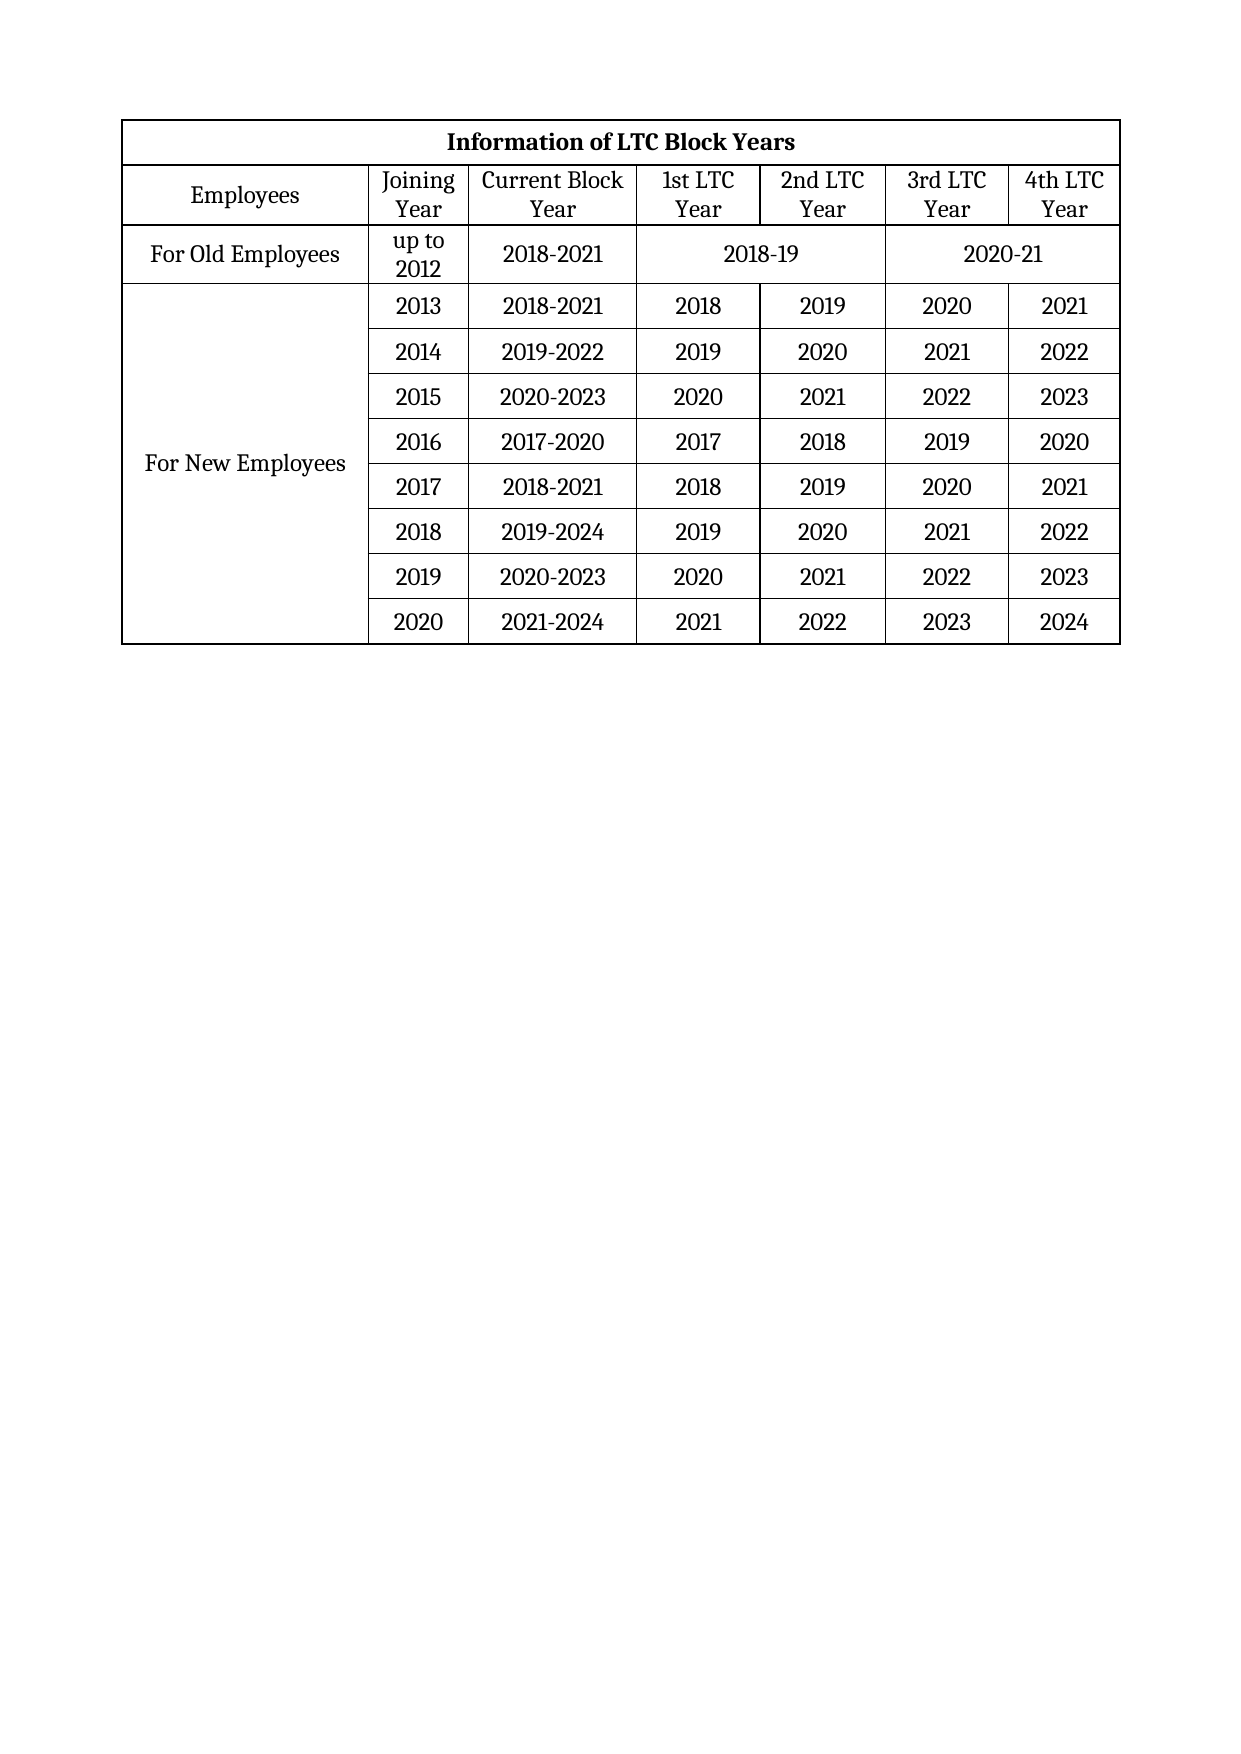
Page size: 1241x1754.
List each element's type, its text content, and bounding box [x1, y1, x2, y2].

table_cell 2nd LTC Year [761, 166, 885, 224]
table_cell 2020 [761, 509, 885, 553]
table_cell 2023 [1009, 554, 1119, 598]
table_cell 2018-2021 [469, 284, 636, 328]
table_cell 2024 [1009, 599, 1119, 643]
table_cell Joining Year [369, 166, 468, 224]
table_cell 2021 [761, 374, 885, 418]
table_cell 2021 [761, 554, 885, 598]
table_cell 2020-2023 [469, 374, 636, 418]
table_cell 2019 [761, 464, 885, 508]
table_cell 2019 [637, 329, 759, 373]
table_cell 2019 [369, 554, 468, 598]
table_cell 2019 [637, 509, 759, 553]
table_cell 2016 [369, 419, 468, 463]
table_cell 2021 [886, 509, 1008, 553]
table_cell 2021 [1009, 284, 1119, 328]
table_cell 2020 [637, 554, 759, 598]
table_cell 2021 [637, 599, 759, 643]
table_cell 2020 [1009, 419, 1119, 463]
table_cell 2019 [886, 419, 1008, 463]
table_cell 2019 [761, 284, 885, 328]
table_cell 2022 [761, 599, 885, 643]
table_cell 2022 [886, 554, 1008, 598]
table_cell 2018 [369, 509, 468, 553]
table_cell up to 2012 [369, 226, 468, 283]
table_cell 2014 [369, 329, 468, 373]
table_cell 2023 [886, 599, 1008, 643]
table_cell 2018-2021 [469, 464, 636, 508]
table_cell 2023 [1009, 374, 1119, 418]
table_cell 3rd LTC Year [886, 166, 1008, 224]
table_cell 2018-2021 [469, 226, 636, 283]
table_cell 2020 [886, 284, 1008, 328]
table_cell 2018 [637, 284, 759, 328]
table_cell Employees [123, 166, 368, 224]
table_cell 2020-2023 [469, 554, 636, 598]
table_cell 2018 [637, 464, 759, 508]
table_cell 2020-21 [886, 226, 1119, 283]
table_cell For Old Employees [123, 226, 368, 283]
table_cell 2022 [1009, 509, 1119, 553]
table_cell 2020 [369, 599, 468, 643]
table_cell 2018 [761, 419, 885, 463]
table_cell 2020 [637, 374, 759, 418]
table_cell 2019-2024 [469, 509, 636, 553]
table_cell 2017 [369, 464, 468, 508]
table_cell 2022 [1009, 329, 1119, 373]
table_cell 2018-19 [637, 226, 885, 283]
table_cell 4th LTC Year [1009, 166, 1119, 224]
table_cell 2022 [886, 374, 1008, 418]
table_header Information of LTC Block Years [123, 121, 1119, 164]
table_cell Current Block Year [469, 166, 636, 224]
table_cell 2021 [886, 329, 1008, 373]
table_cell 2015 [369, 374, 468, 418]
table_cell 1st LTC Year [637, 166, 759, 224]
table_cell 2019-2022 [469, 329, 636, 373]
table_cell 2021 [1009, 464, 1119, 508]
table_cell 2013 [369, 284, 468, 328]
table_cell 2021-2024 [469, 599, 636, 643]
table_cell 2020 [886, 464, 1008, 508]
table_cell 2017 [637, 419, 759, 463]
table_cell For New Employees [123, 284, 368, 643]
table_cell 2020 [761, 329, 885, 373]
table_cell 2017-2020 [469, 419, 636, 463]
